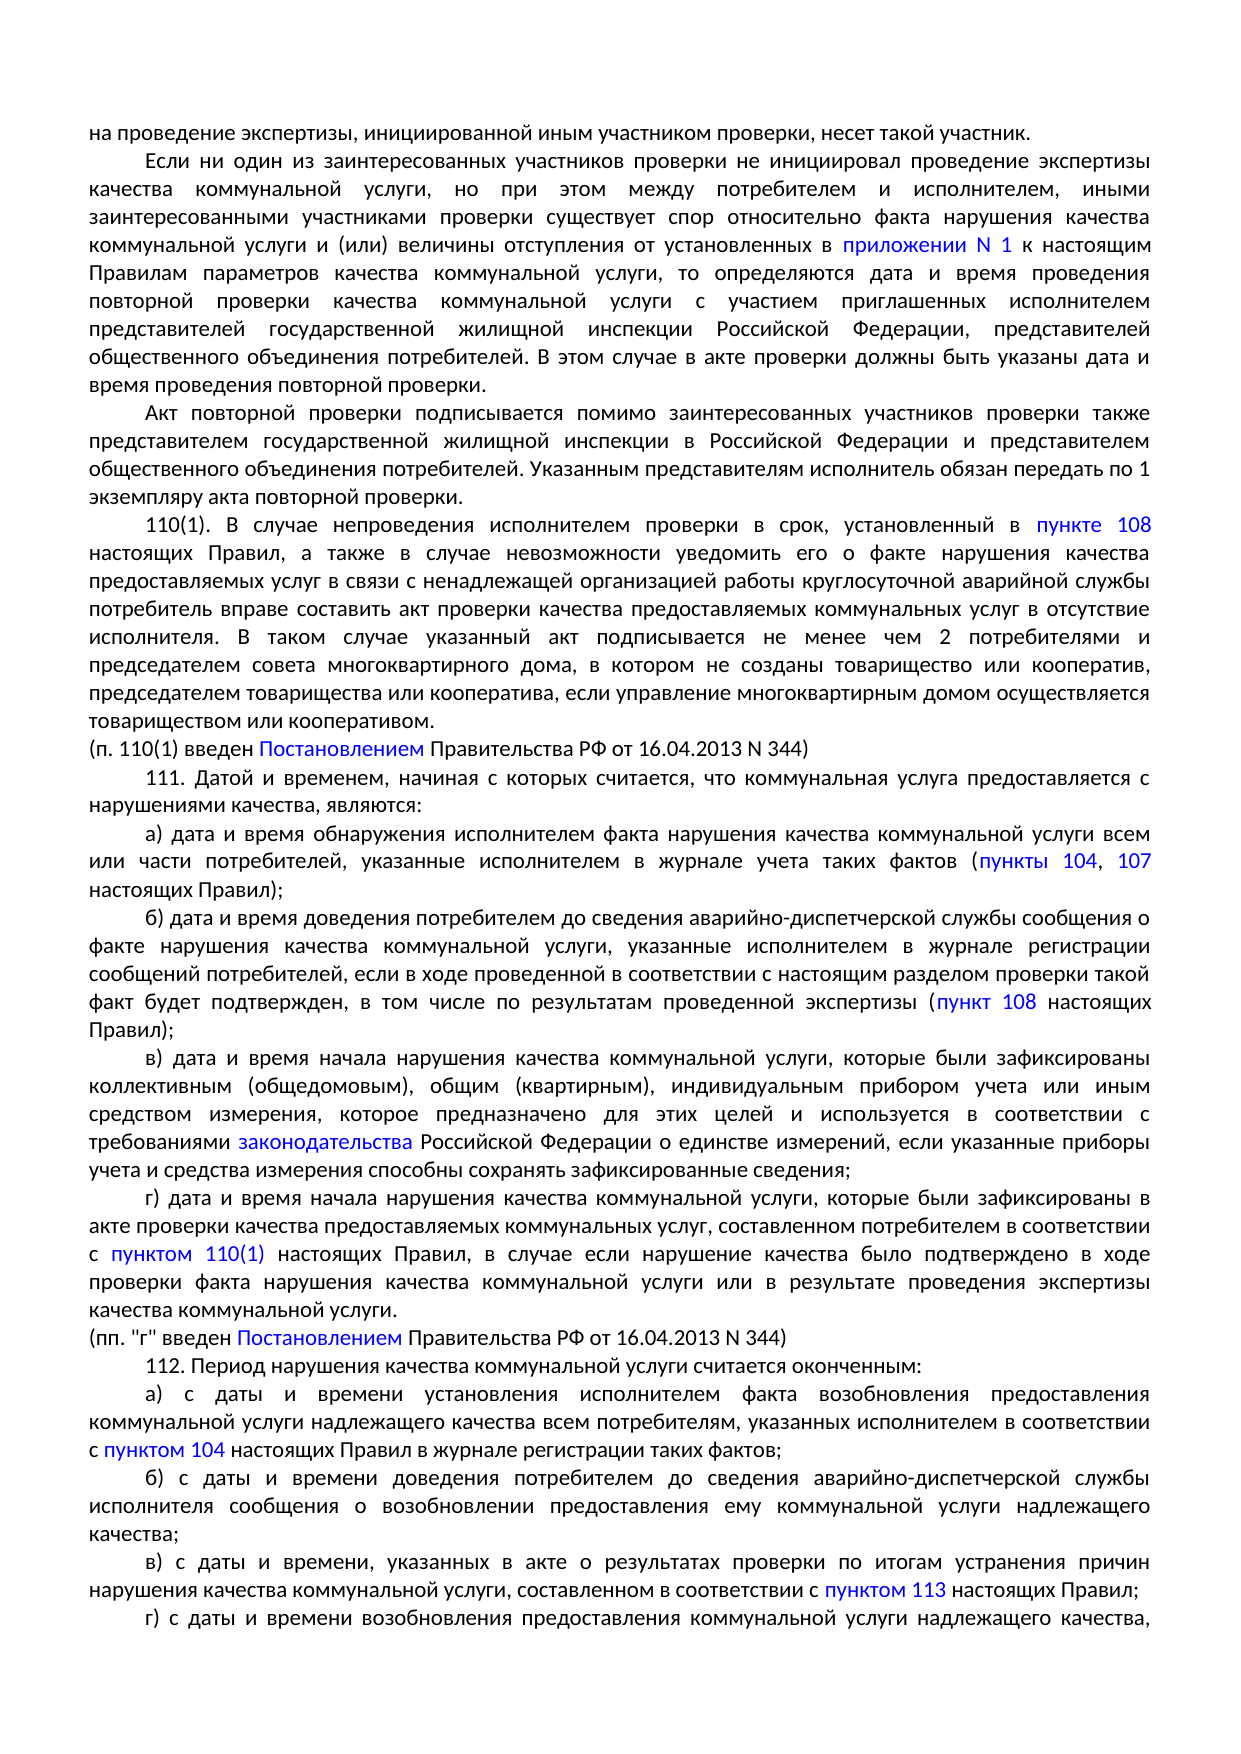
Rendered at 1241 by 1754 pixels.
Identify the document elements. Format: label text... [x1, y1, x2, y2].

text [89, 1603, 1152, 1631]
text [89, 118, 1152, 146]
text Если ни один из заинтересованных участников проверки не инициировал проведение экспертизы качества коммунальной услуги, но при этом между потребителем и исполнителем, иными заинтересованными участниками проверки существует спор относительно факта нарушения качества коммунальной услуги и (или) величины отступления от установленных в приложении N 1 к настоящим Правилам параметров качества коммунальной услуги, то определяются дата и время проведения повторной проверки качества коммунальной услуги с участием приглашенных исполнителем представителей государственной жилищной инспекции Российской Федерации, представителей общественного объединения потребителей. В этом случае в акте проверки должны быть указаны дата и время проведения повторной проверки. [89, 146, 1152, 398]
text 112. Период нарушения качества коммунальной услуги считается оконченным: [89, 1351, 1152, 1379]
text Акт повторной проверки подписывается помимо заинтересованных участников проверки также представителем государственной жилищной инспекции в Российской Федерации и представителем общественного объединения потребителей. Указанным представителям исполнитель обязан передать по 1 экземпляру акта повторной проверки. [89, 398, 1152, 510]
text б) дата и время доведения потребителем до сведения аварийно-диспетчерской службы сообщения о факте нарушения качества коммунальной услуги, указанные исполнителем в журнале регистрации сообщений потребителей, если в ходе проведенной в соответствии с настоящим разделом проверки такой факт будет подтвержден, в том числе по результатам проведенной экспертизы (пункт 108 настоящих Правил); [89, 903, 1152, 1043]
text 110(1). В случае непроведения исполнителем проверки в срок, установленный в пункте 108 настоящих Правил, а также в случае невозможности уведомить его о факте нарушения качества предоставляемых услуг в связи с ненадлежащей организацией работы круглосуточной аварийной службы потребитель вправе составить акт проверки качества предоставляемых коммунальных услуг в отсутствие исполнителя. В таком случае указанный акт подписывается не менее чем 2 потребителями и председателем совета многоквартирного дома, в котором не созданы товарищество или кооператив, председателем товарищества или кооператива, если управление многоквартирным домом осуществляется товариществом или кооперативом. [89, 510, 1152, 734]
text в) с даты и времени, указанных в акте о результатах проверки по итогам устранения причин нарушения качества коммунальной услуги, составленном в соответствии с пунктом 113 настоящих Правил; [89, 1547, 1152, 1603]
text (п. 110(1) введен Постановлением Правительства РФ от 16.04.2013 N 344) [89, 734, 1152, 763]
text г) дата и время начала нарушения качества коммунальной услуги, которые были зафиксированы в акте проверки качества предоставляемых коммунальных услуг, составленном потребителем в соответствии с пунктом 110(1) настоящих Правил, в случае если нарушение качества было подтверждено в ходе проверки факта нарушения качества коммунальной услуги или в результате проведения экспертизы качества коммунальной услуги. [89, 1183, 1152, 1323]
text б) с даты и времени доведения потребителем до сведения аварийно-диспетчерской службы исполнителя сообщения о возобновлении предоставления ему коммунальной услуги надлежащего качества; [89, 1463, 1152, 1547]
text а) дата и время обнаружения исполнителем факта нарушения качества коммунальной услуги всем или части потребителей, указанные исполнителем в журнале учета таких фактов (пункты 104, 107 настоящих Правил); [89, 819, 1152, 903]
text 111. Датой и временем, начиная с которых считается, что коммунальная услуга предоставляется с нарушениями качества, являются: [89, 763, 1152, 819]
text а) с даты и времени установления исполнителем факта возобновления предоставления коммунальной услуги надлежащего качества всем потребителям, указанных исполнителем в соответствии с пунктом 104 настоящих Правил в журнале регистрации таких фактов; [89, 1379, 1152, 1463]
text (пп. "г" введен Постановлением Правительства РФ от 16.04.2013 N 344) [89, 1323, 1152, 1351]
text в) дата и время начала нарушения качества коммунальной услуги, которые были зафиксированы коллективным (общедомовым), общим (квартирным), индивидуальным прибором учета или иным средством измерения, которое предназначено для этих целей и используется в соответствии с требованиями законодательства Российской Федерации о единстве измерений, если указанные приборы учета и средства измерения способны сохранять зафиксированные сведения; [89, 1043, 1152, 1183]
